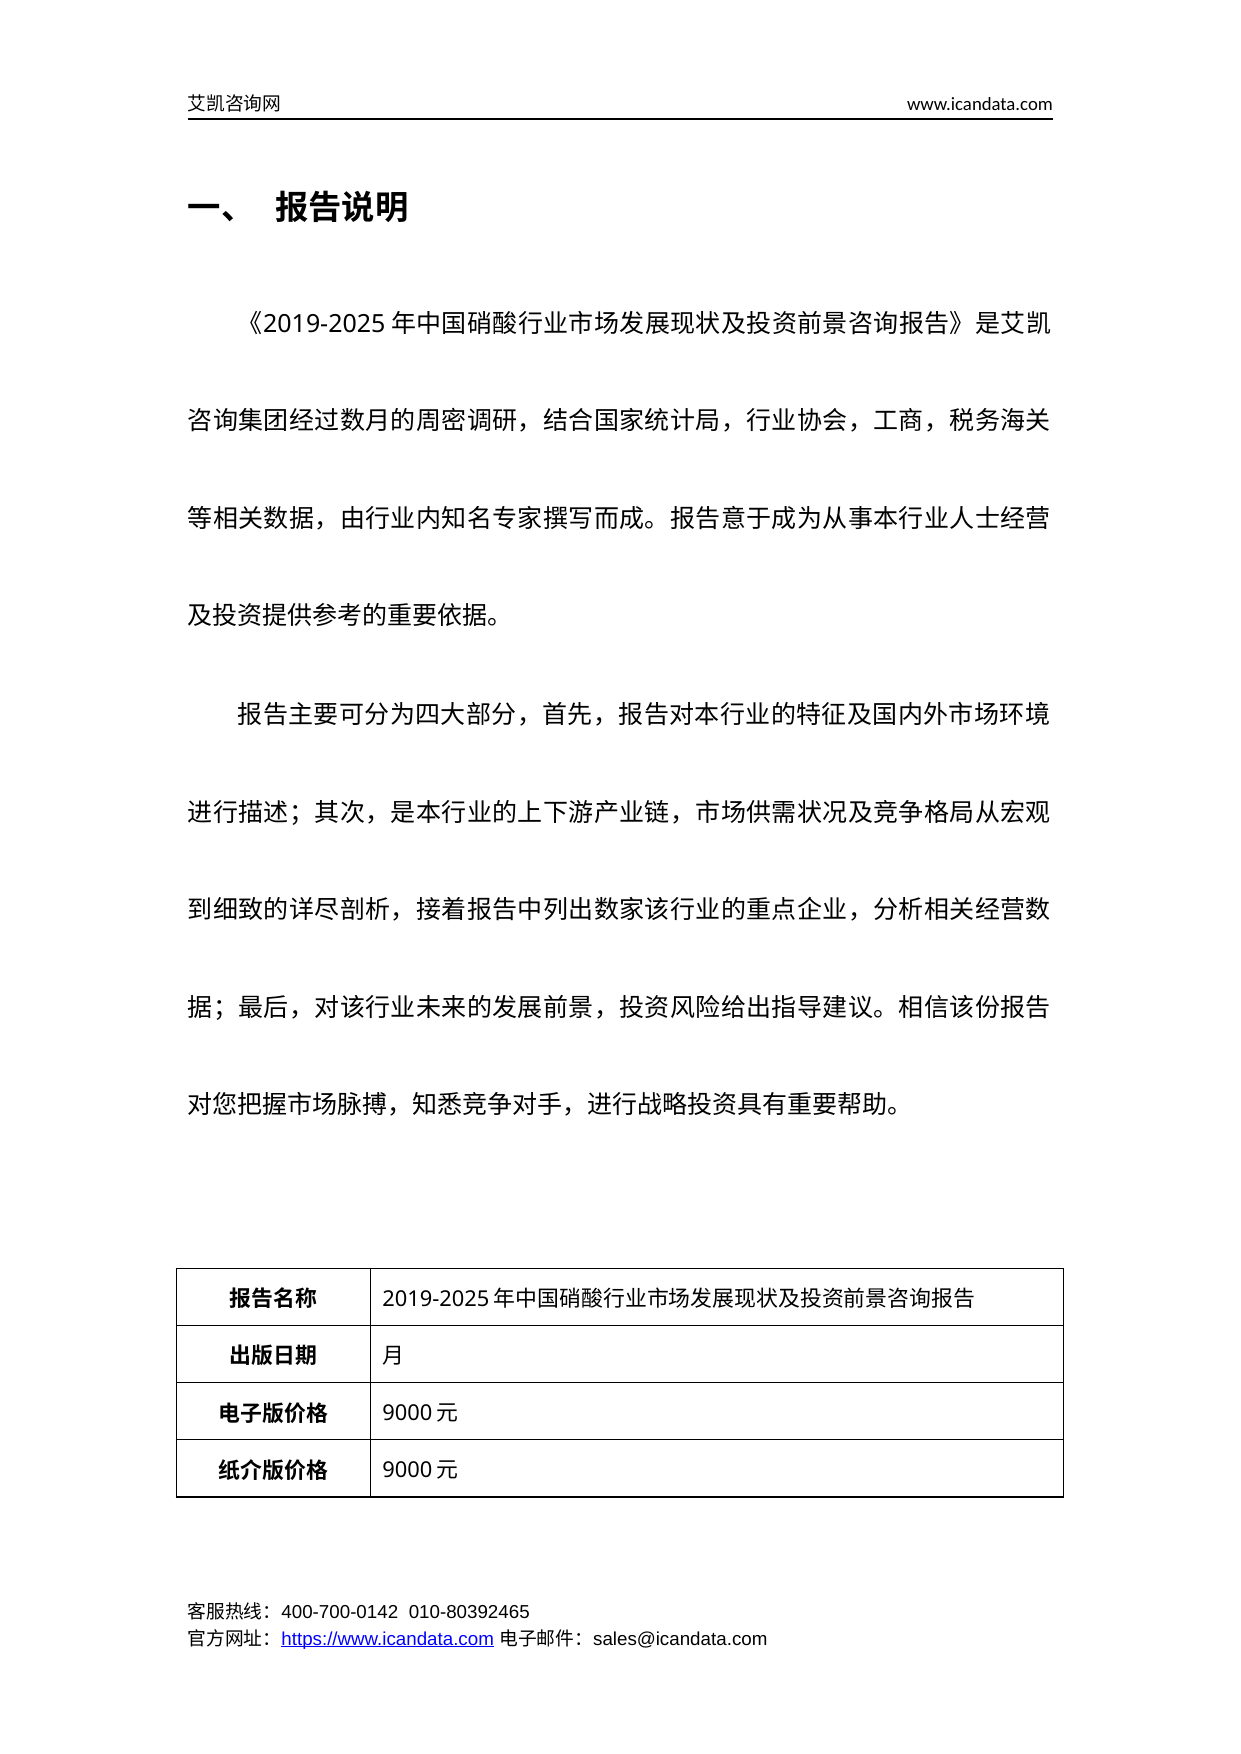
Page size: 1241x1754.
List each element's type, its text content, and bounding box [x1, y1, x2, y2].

subtitle 报告说明 [187, 172, 1053, 237]
table_cell 纸介版价格 [177, 1440, 370, 1496]
table_cell 出版日期 [177, 1326, 370, 1382]
table_cell 月 [371, 1326, 1063, 1382]
table_header 2019-2025年中国硝酸行业市场发展现状及投资前景咨询报告 [371, 1269, 1063, 1325]
table_header 报告名称 [177, 1269, 370, 1325]
table_cell 9000元 [371, 1440, 1063, 1496]
text 《2019-2025年中国硝酸行业市场发展现状及投资前景咨询报告》是艾凯咨询集团经过数月的周密调研，结合国家统计局，行业协会，工商，税务海关等相关数据，由行业内知名专家撰写而成。报告意于成为从事本行业人士经营及投资提供参考的重要依据。 [187, 289, 1053, 646]
table_cell 电子版价格 [177, 1383, 370, 1439]
table_cell 9000元 [371, 1383, 1063, 1439]
text 报告主要可分为四大部分，首先，报告对本行业的特征及国内外市场环境进行描述；其次，是本行业的上下游产业链，市场供需状况及竞争格局从宏观到细致的详尽剖析，接着报告中列出数家该行业的重点企业，分析相关经营数据；最后，对该行业未来的发展前景，投资风险给出指导建议。相信该份报告对您把握市场脉搏，知悉竞争对手，进行战略投资具有重要帮助。 [187, 681, 1053, 1136]
